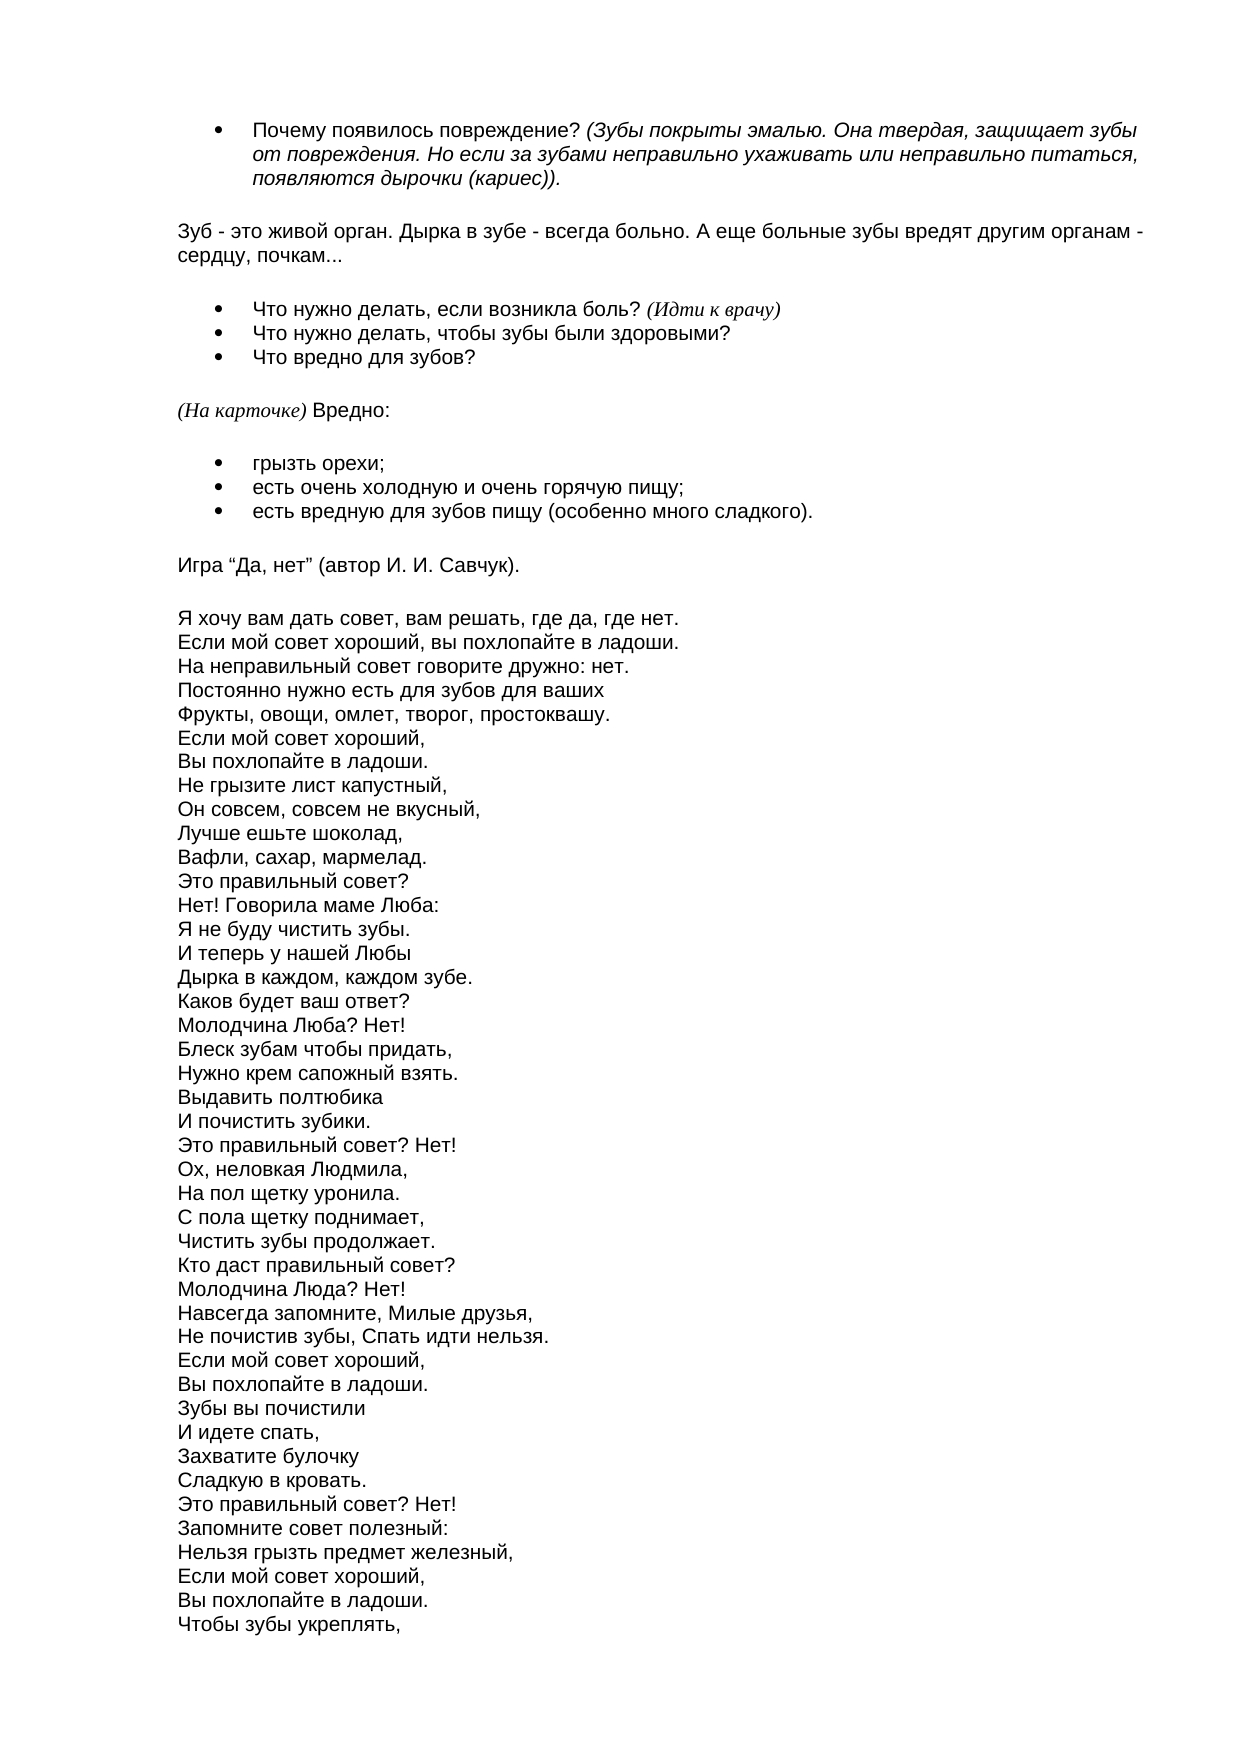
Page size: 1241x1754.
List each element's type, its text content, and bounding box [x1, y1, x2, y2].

list Что нужно делать, чтобы зубы были здоровыми? [215, 321, 1152, 344]
list грызть орехи; [215, 451, 1152, 475]
text Зуб - это живой орган. Дырка в зубе - всегда больно. А еще больные зубы вредят другим органам - сердцу, почкам... [177, 219, 1152, 267]
list есть вредную для зубов пищу (особенно много сладкого). [215, 499, 1152, 523]
list Почему появилось повреждение? (Зубы покрыты эмалью. Она твердая, защищает зубы от повреждения. Но если за зубами неправильно ухаживать или неправильно питаться, появляются дырочки (кариес)). [215, 118, 1152, 190]
text Игра “Да, нет” (автор И. И. Савчук). [177, 552, 1152, 576]
list Что вредно для зубов? [215, 344, 1152, 369]
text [177, 606, 1152, 1636]
list есть очень холодную и очень горячую пищу; [215, 475, 1152, 499]
text (На карточке) Вредно: [177, 398, 1152, 422]
list Что нужно делать, если возникла боль? (Идти к врачу) [215, 296, 1152, 321]
